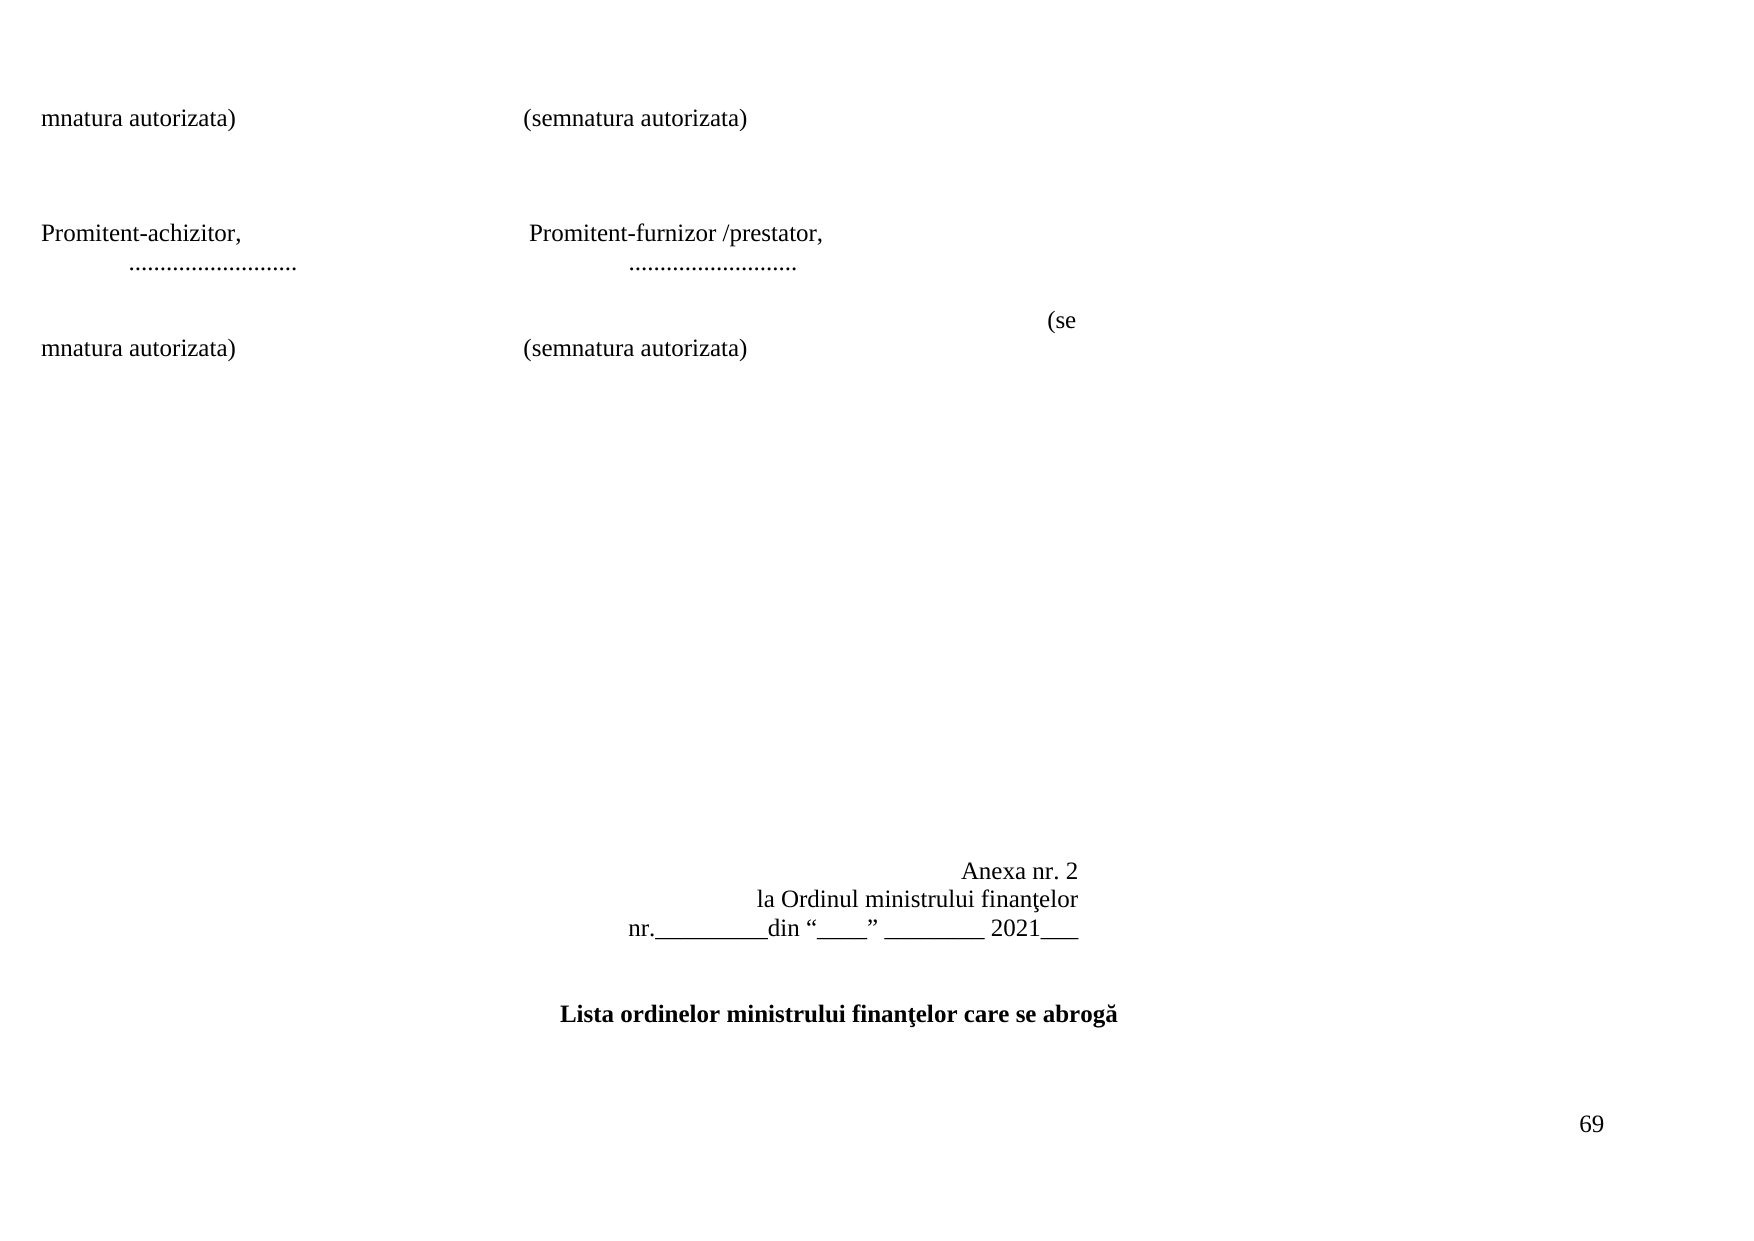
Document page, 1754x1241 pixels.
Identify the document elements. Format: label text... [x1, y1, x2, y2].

text Lista ordinelor ministrului finanţelor care se abrogă [74, 999, 1604, 1028]
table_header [30, 104, 1089, 539]
table_cell Anexa nr. 2 la Ordinul ministrului finanţelor nr._________din “____” ________ 2021___ [30, 540, 1089, 971]
